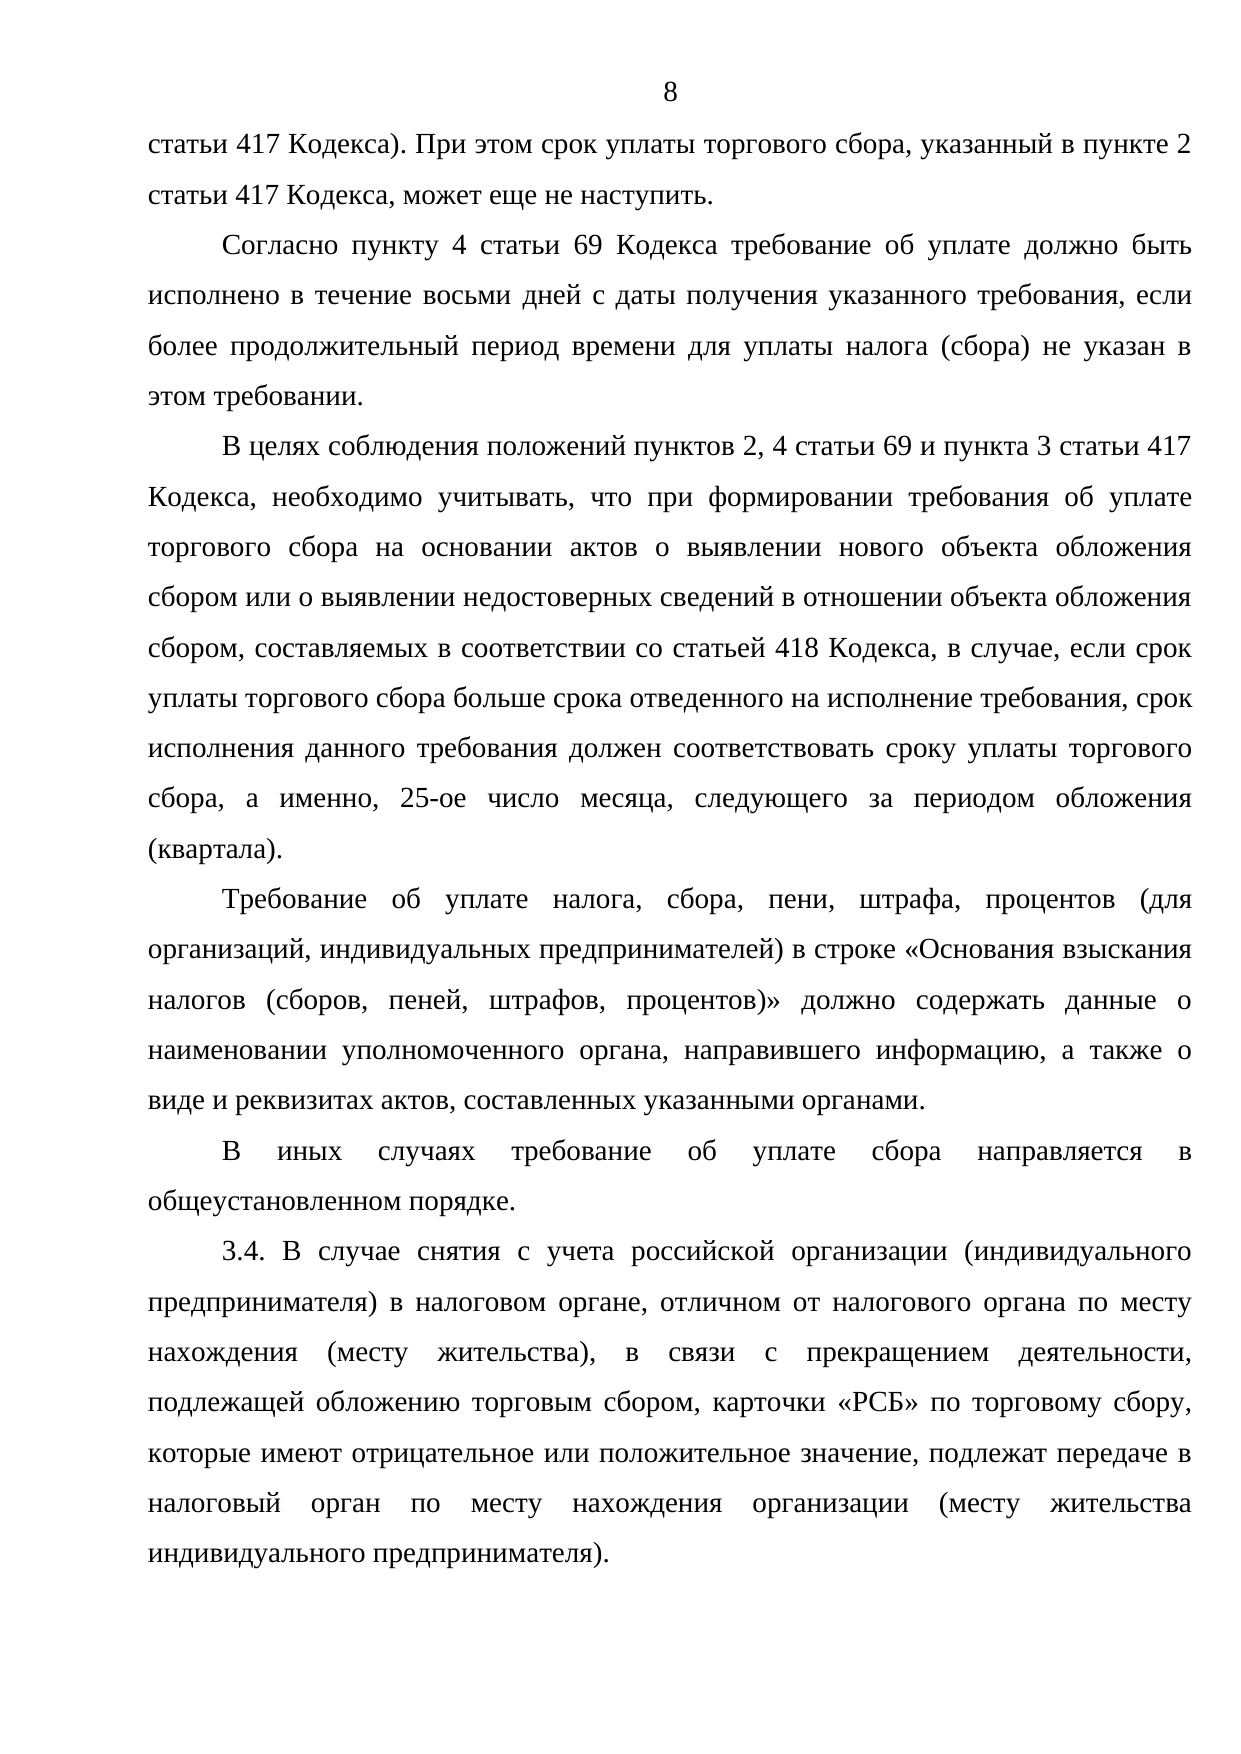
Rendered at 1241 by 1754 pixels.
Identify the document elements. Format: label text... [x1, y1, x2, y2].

text 3.4. В случае снятия с учета российской организации (индивидуального предпринимателя) в налоговом органе, отличном от налогового органа по месту нахождения (месту жительства), в связи с прекращением деятельности, подлежащей обложению торговым сбором, карточки «РСБ» по торговому сбору, которые имеют отрицательное или положительное значение, подлежат передаче в налоговый орган по месту нахождения организации (месту жительства индивидуального предпринимателя). [148, 1233, 1193, 1569]
text Согласно пункту 4 статьи 69 Кодекса требование об уплате должно быть исполнено в течение восьми дней с даты получения указанного требования, если более продолжительный период времени для уплаты налога (сбора) не указан в этом требовании. [148, 227, 1193, 412]
text Требование об уплате налога, сбора, пени, штрафа, процентов (для организаций, индивидуальных предпринимателей) в строке «Основания взыскания налогов (сборов, пеней, штрафов, процентов)» должно содержать данные о наименовании уполномоченного органа, направившего информацию, а также о виде и реквизитах актов, составленных указанными органами. [148, 881, 1193, 1116]
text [148, 127, 1193, 210]
text В целях соблюдения положений пунктов 2, 4 статьи 69 и пункта 3 статьи 417 Кодекса, необходимо учитывать, что при формировании требования об уплате торгового сбора на основании актов о выявлении нового объекта обложения сбором или о выявлении недостоверных сведений в отношении объекта обложения сбором, составляемых в соответствии со статьей 418 Кодекса, в случае, если срок уплаты торгового сбора больше срока отведенного на исполнение требования, срок исполнения данного требования должен соответствовать сроку уплаты торгового сбора, а именно, 25-ое число месяца, следующего за периодом обложения (квартала). [148, 428, 1193, 864]
text В иных случаях требование об уплате сбора направляется в общеустановленном порядке. [148, 1133, 1193, 1217]
